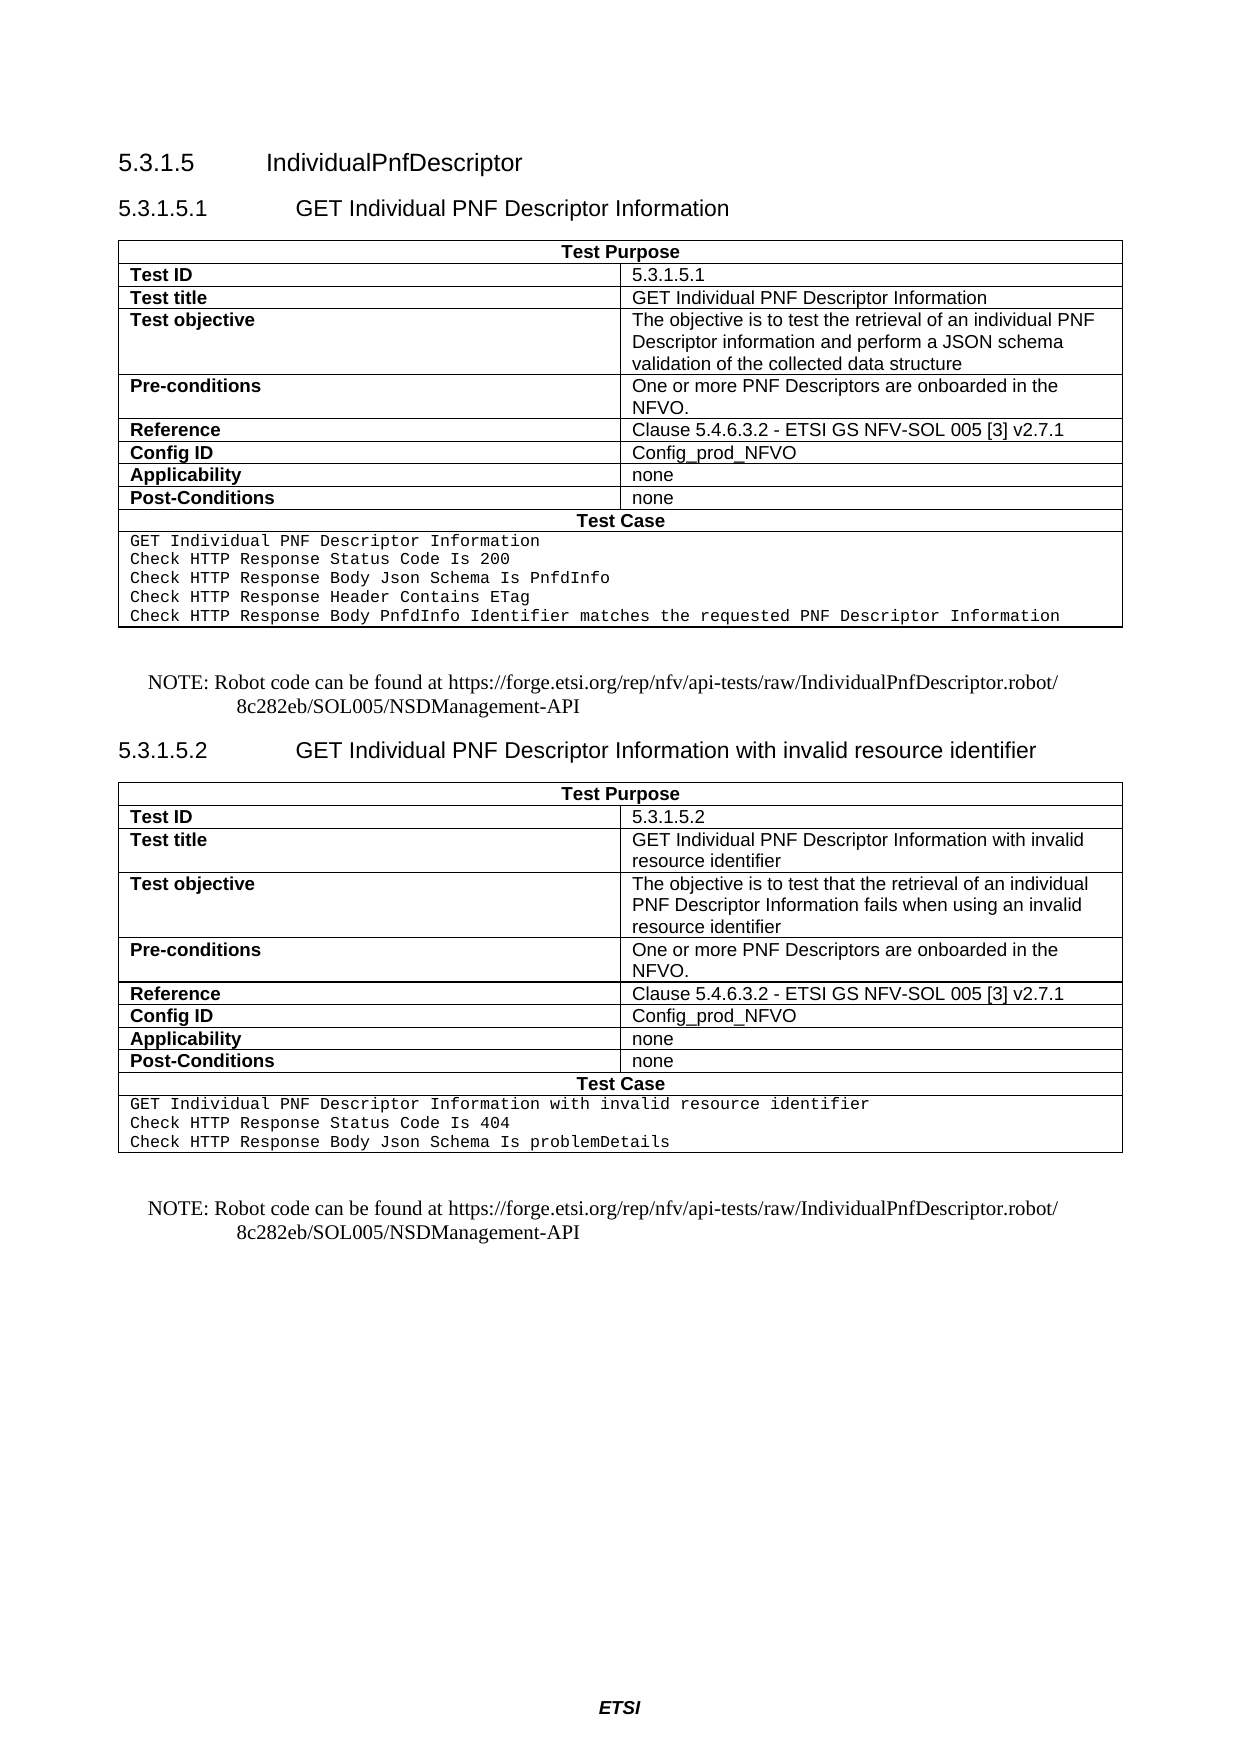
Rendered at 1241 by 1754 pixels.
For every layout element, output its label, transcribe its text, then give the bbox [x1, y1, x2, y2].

table_cell One or more PNF Descriptors are onboarded in the NFVO. [621, 938, 1122, 981]
table_cell 5.3.1.5.2 [621, 806, 1122, 827]
table_cell GET Individual PNF Descriptor Information [621, 287, 1122, 308]
table_header Test Purpose [119, 783, 1122, 805]
table_cell Applicability [119, 1028, 620, 1049]
text NOTE: Robot code can be found at https://forge.etsi.org/rep/nfv/api-tests/raw/IndividualPnfDescriptor.robot/8c282eb/SOL005/NSDManagement-API [148, 670, 1122, 718]
table_cell One or more PNF Descriptors are onboarded in the NFVO. [621, 375, 1122, 418]
table_cell Test title [119, 829, 620, 872]
table_cell Test Case [119, 510, 1122, 531]
table_cell GET Individual PNF Descriptor Information Check HTTP Response Status Code Is 200 Check HTTP Response Body Json Schema Is PnfdInfo Check HTTP Response Header Contains ETag Check HTTP Response Body PnfdInfo Identifier matches the requested PNF Descriptor Information [119, 532, 1122, 626]
table_cell Reference [119, 419, 620, 441]
table_cell Post-Conditions [119, 487, 620, 508]
table_cell The objective is to test the retrieval of an individual PNF Descriptor information and perform a JSON schema validation of the collected data structure [621, 309, 1122, 374]
subtitle 5.3.1.5.1 GET Individual PNF Descriptor Information [118, 195, 1122, 222]
table_cell Clause 5.4.6.3.2 - ETSI GS NFV-SOL 005 [3] v2.7.1 [621, 419, 1122, 441]
table_cell Test ID [119, 806, 620, 827]
table_cell Test title [119, 287, 620, 308]
table_cell Config ID [119, 1005, 620, 1027]
table_cell Config_prod_NFVO [621, 442, 1122, 463]
table_cell none [621, 487, 1122, 508]
table_cell Post-Conditions [119, 1050, 620, 1072]
table_cell none [621, 1028, 1122, 1049]
table_cell Applicability [119, 464, 620, 486]
table_cell Test ID [119, 264, 620, 286]
text NOTE: Robot code can be found at https://forge.etsi.org/rep/nfv/api-tests/raw/IndividualPnfDescriptor.robot/8c282eb/SOL005/NSDManagement-API [148, 1196, 1122, 1244]
table_cell Test objective [119, 309, 620, 374]
table_cell Test Case [119, 1073, 1122, 1094]
table_cell Reference [119, 983, 620, 1004]
table_cell none [621, 1050, 1122, 1072]
table_cell Pre-conditions [119, 375, 620, 418]
table_cell GET Individual PNF Descriptor Information with invalid resource identifier Check HTTP Response Status Code Is 404 Check HTTP Response Body Json Schema Is problemDetails [119, 1096, 1122, 1152]
table_header Test Purpose [119, 241, 1122, 263]
table_cell Pre-conditions [119, 938, 620, 981]
table_cell none [621, 464, 1122, 486]
table_cell Test objective [119, 873, 620, 937]
table_cell Config ID [119, 442, 620, 463]
table_cell 5.3.1.5.1 [621, 264, 1122, 286]
table_cell Config_prod_NFVO [621, 1005, 1122, 1027]
table_cell GET Individual PNF Descriptor Information with invalid resource identifier [621, 829, 1122, 872]
subtitle 5.3.1.5.2 GET Individual PNF Descriptor Information with invalid resource identifier [118, 737, 1122, 763]
table_cell The objective is to test that the retrieval of an individual PNF Descriptor Information fails when using an invalid resource identifier [621, 873, 1122, 937]
subtitle 5.3.1.5 IndividualPnfDescriptor [118, 148, 1122, 176]
table_cell Clause 5.4.6.3.2 - ETSI GS NFV-SOL 005 [3] v2.7.1 [621, 983, 1122, 1004]
